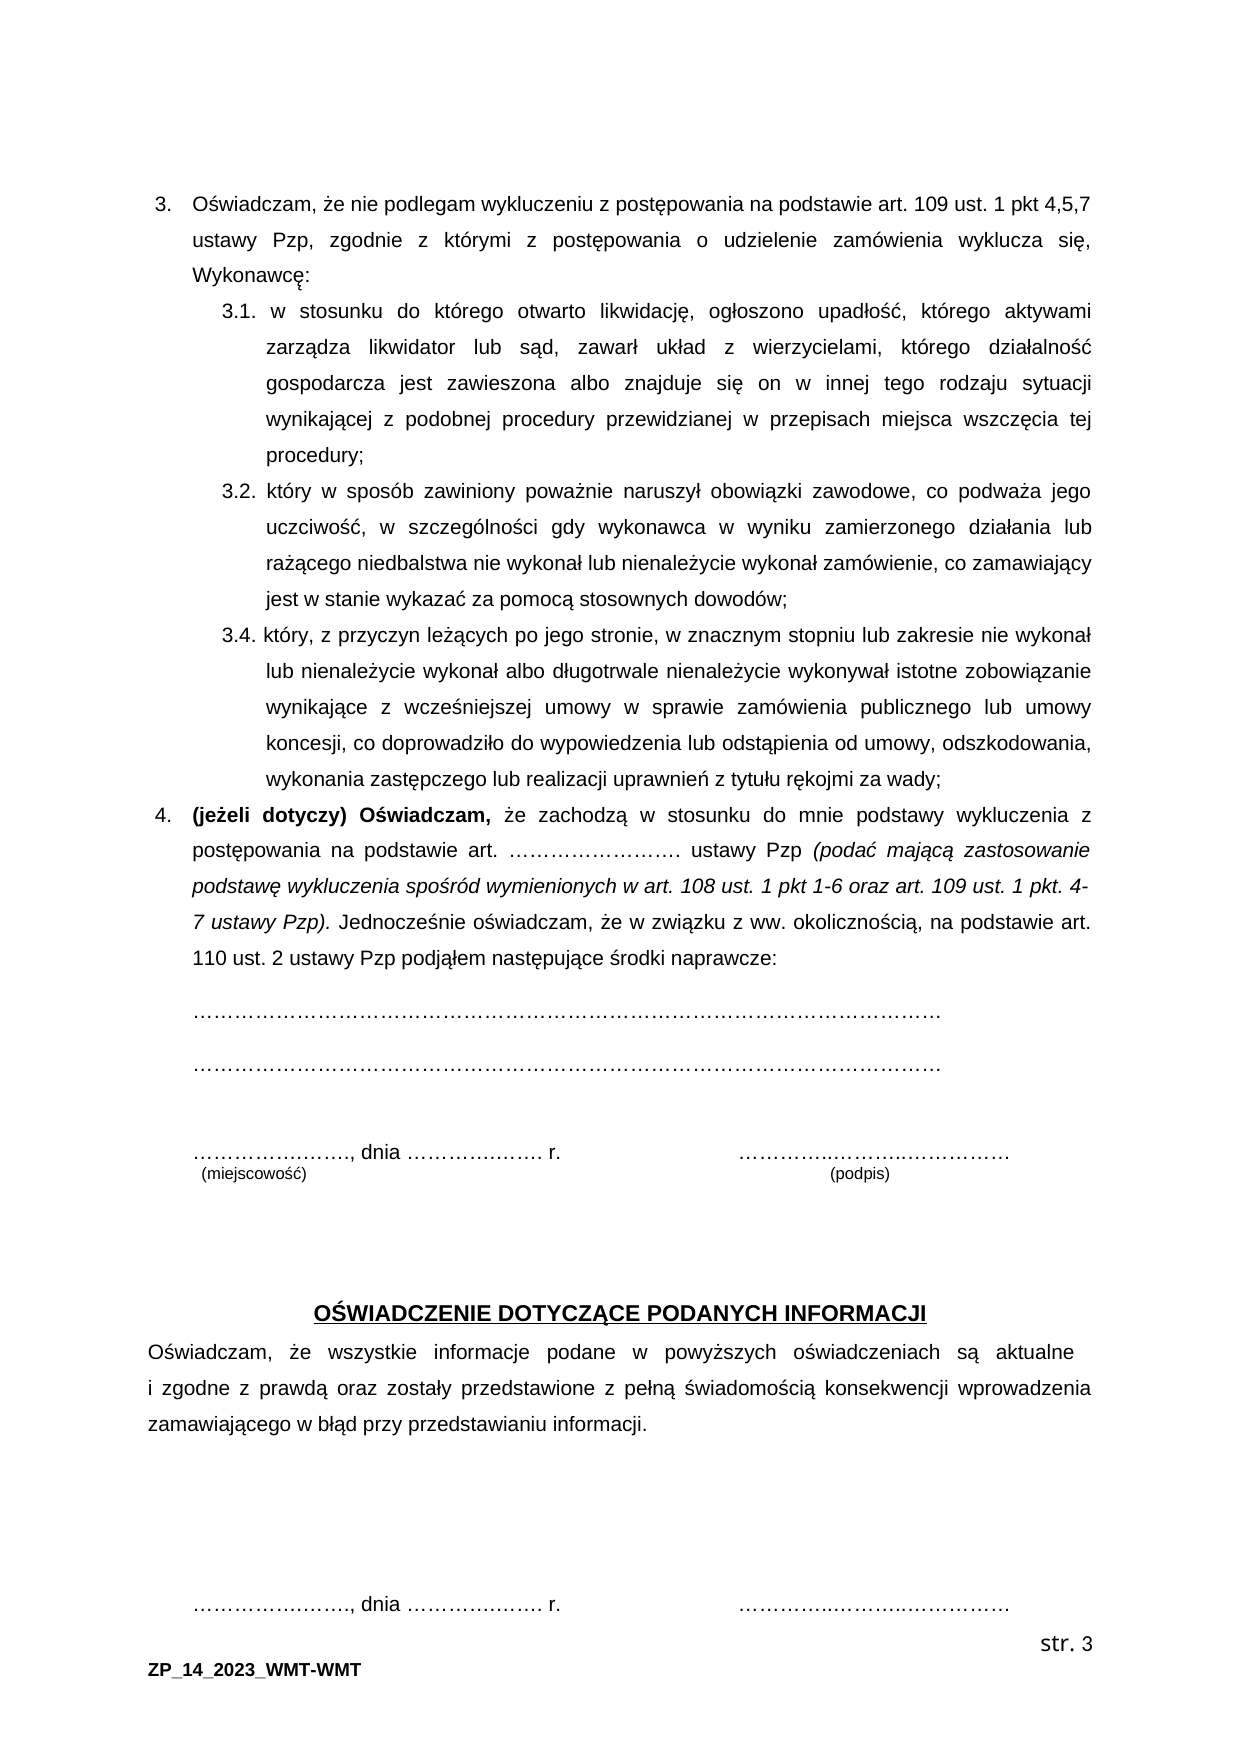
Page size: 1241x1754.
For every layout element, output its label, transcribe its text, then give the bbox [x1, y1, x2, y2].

text 3.4. który, z przyczyn leżących po jego stronie, w znacznym stopniu lub zakresie nie wykonał lub nienależycie wykonał albo długotrwale nienależycie wykonywał istotne zobowiązanie wynikające z wcześniejszej umowy w sprawie zamówienia publicznego lub umowy koncesji, co doprowadziło do wypowiedzenia lub odstąpienia od umowy, odszkodowania, wykonania zastępczego lub realizacji uprawnień z tytułu rękojmi za wady; [222, 623, 1092, 790]
text OŚWIADCZENIE DOTYCZĄCE PODANYCH INFORMACJI [148, 1300, 1092, 1327]
text 3.1. w stosunku do którego otwarto likwidację, ogłoszono upadłość, którego aktywami zarządza likwidator lub sąd, zawarł układ z wierzycielami, którego działalność gospodarcza jest zawieszona albo znajduje się on w innej tego rodzaju sytuacji wynikającej z podobnej procedury przewidzianej w przepisach miejsca wszczęcia tej procedury; [222, 299, 1092, 467]
list Oświadczam, że nie podlegam wykluczeniu z postępowania na podstawie art. 109 ust. 1 pkt 4,5,7 ustawy Pzp, zgodnie z którymi z postępowania o udzielenie zamówienia wyklucza się, Wykonawcę̨: [154, 191, 1092, 287]
text …………….……., dnia ………….……. r. …………..………..…………… [192, 1140, 1092, 1164]
text 3.2. który w sposób zawiniony poważnie naruszył obowiązki zawodowe, co podważa jego uczciwość, w szczególności gdy wykonawca w wyniku zamierzonego działania lub rażącego niedbalstwa nie wykonał lub nienależycie wykonał zamówienie, co zamawiający jest w stanie wykazać za pomocą stosownych dowodów; [222, 479, 1092, 611]
text (miejscowość) (podpis) [192, 1164, 1092, 1183]
list (jeżeli dotyczy) Oświadczam, że zachodzą w stosunku do mnie podstawy wykluczenia z postępowania na podstawie art. ……………………. ustawy Pzp (podać mającą zastosowanie podstawę wykluczenia spośród wymienionych w art. 108 ust. 1 pkt 1-6 oraz art. 109 ust. 1 pkt. 4-7 ustawy Pzp). Jednocześnie oświadczam, że w związku z ww. okolicznością, na podstawie art. 110 ust. 2 ustawy Pzp podjąłem następujące środki naprawcze: [154, 802, 1092, 970]
text ……………………………………………………………………………………………… [192, 1051, 1092, 1075]
text Oświadczam, że wszystkie informacje podane w powyższych oświadczeniach są aktualne i zgodne z prawdą oraz zostały przedstawione z pełną świadomością konsekwencji wprowadzenia zamawiającego w błąd przy przedstawianiu informacji. [148, 1340, 1092, 1436]
text …………….……., dnia ………….……. r. …………..………..…………… [192, 1591, 1092, 1615]
text ……………………………………………………………………………………………… [192, 999, 1092, 1023]
